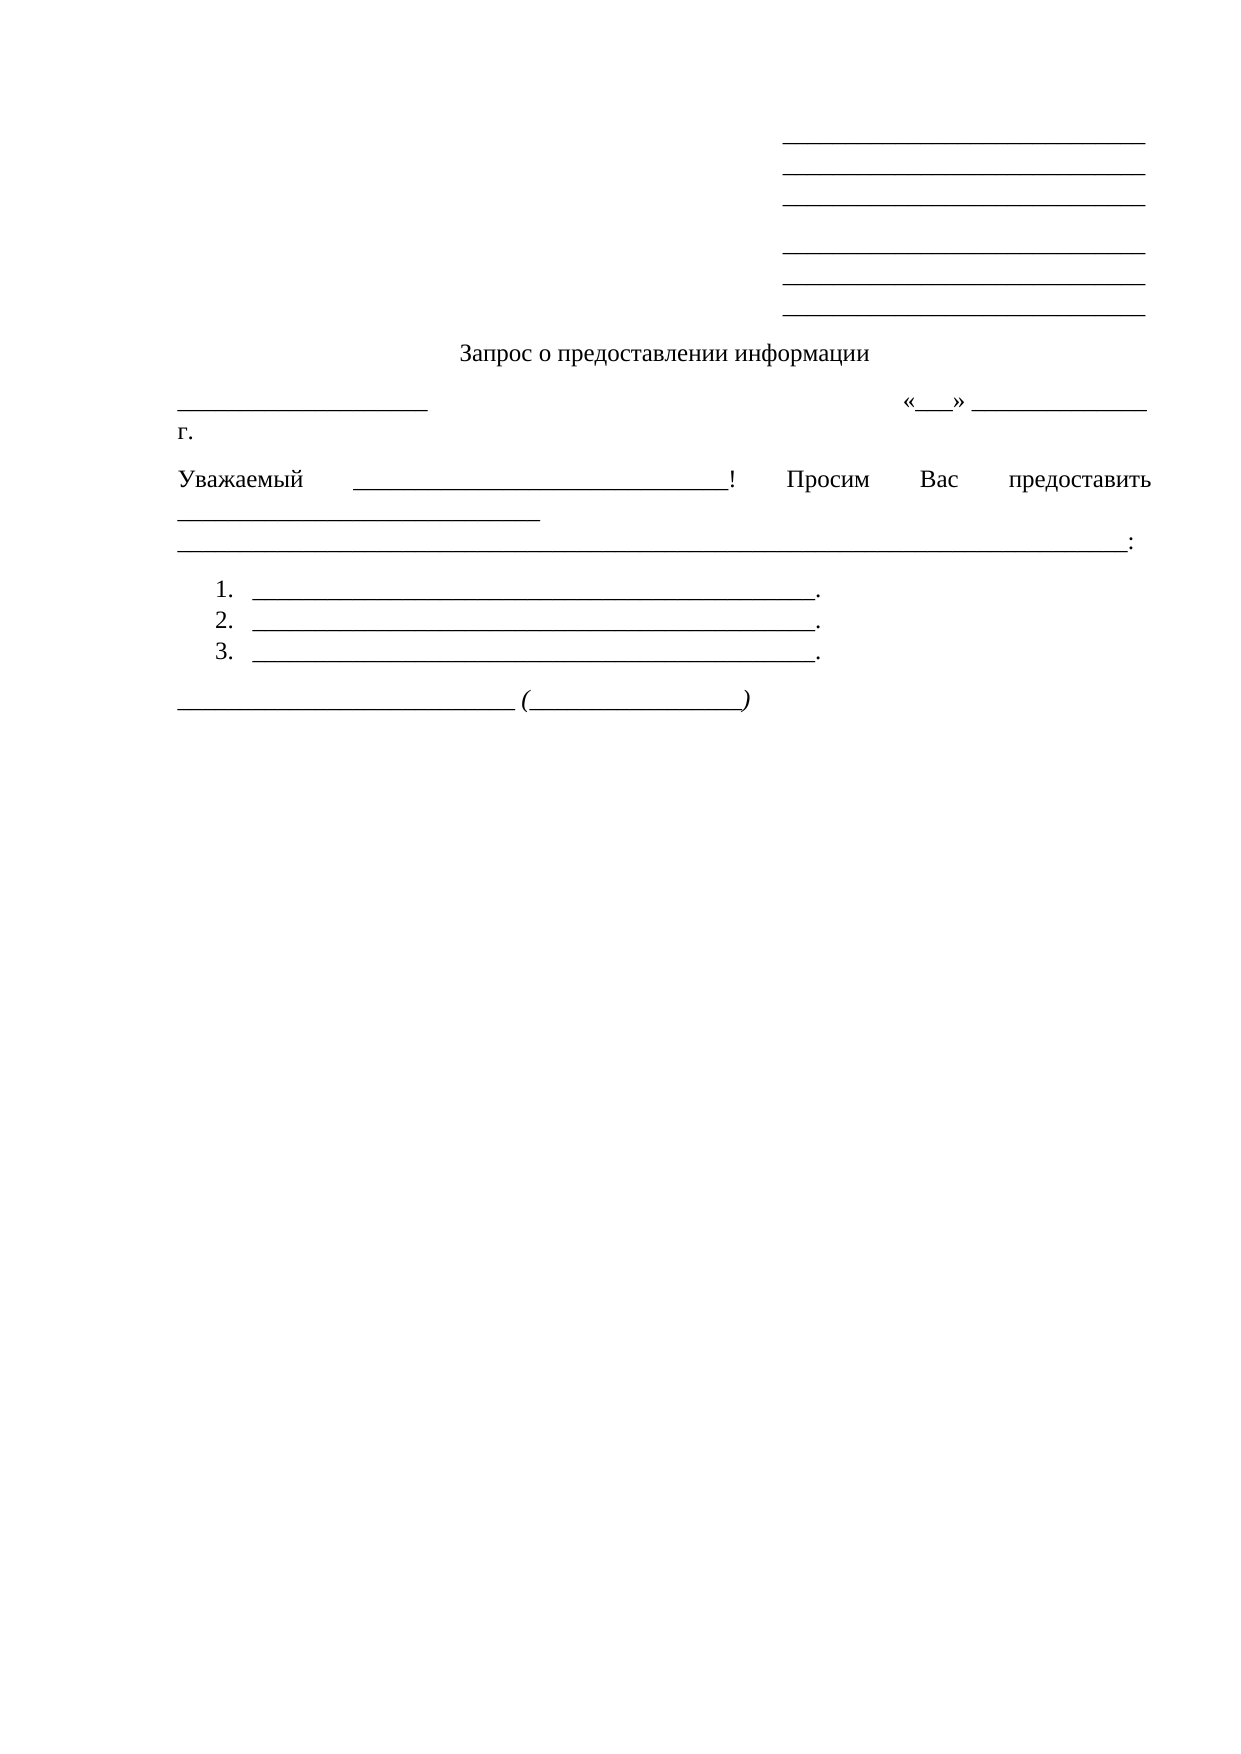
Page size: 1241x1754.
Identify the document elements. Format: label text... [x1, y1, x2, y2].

text _______________________________________________________________________________________ [783, 118, 1152, 209]
text Уважаемый ______________________________! Просим Вас предоставить _________________________________________________________________________________________________________: [177, 464, 1152, 555]
list _____________________________________________. [215, 636, 1152, 665]
list _____________________________________________. [215, 605, 1152, 634]
text _______________________________________________________________________________________ [783, 228, 1152, 319]
text Запрос о предоставлении информации [177, 338, 1152, 366]
text ____________________ «___» ______________ г. [177, 385, 1152, 445]
list _____________________________________________. [215, 574, 1152, 603]
text ___________________________ (_________________) [177, 684, 1152, 712]
